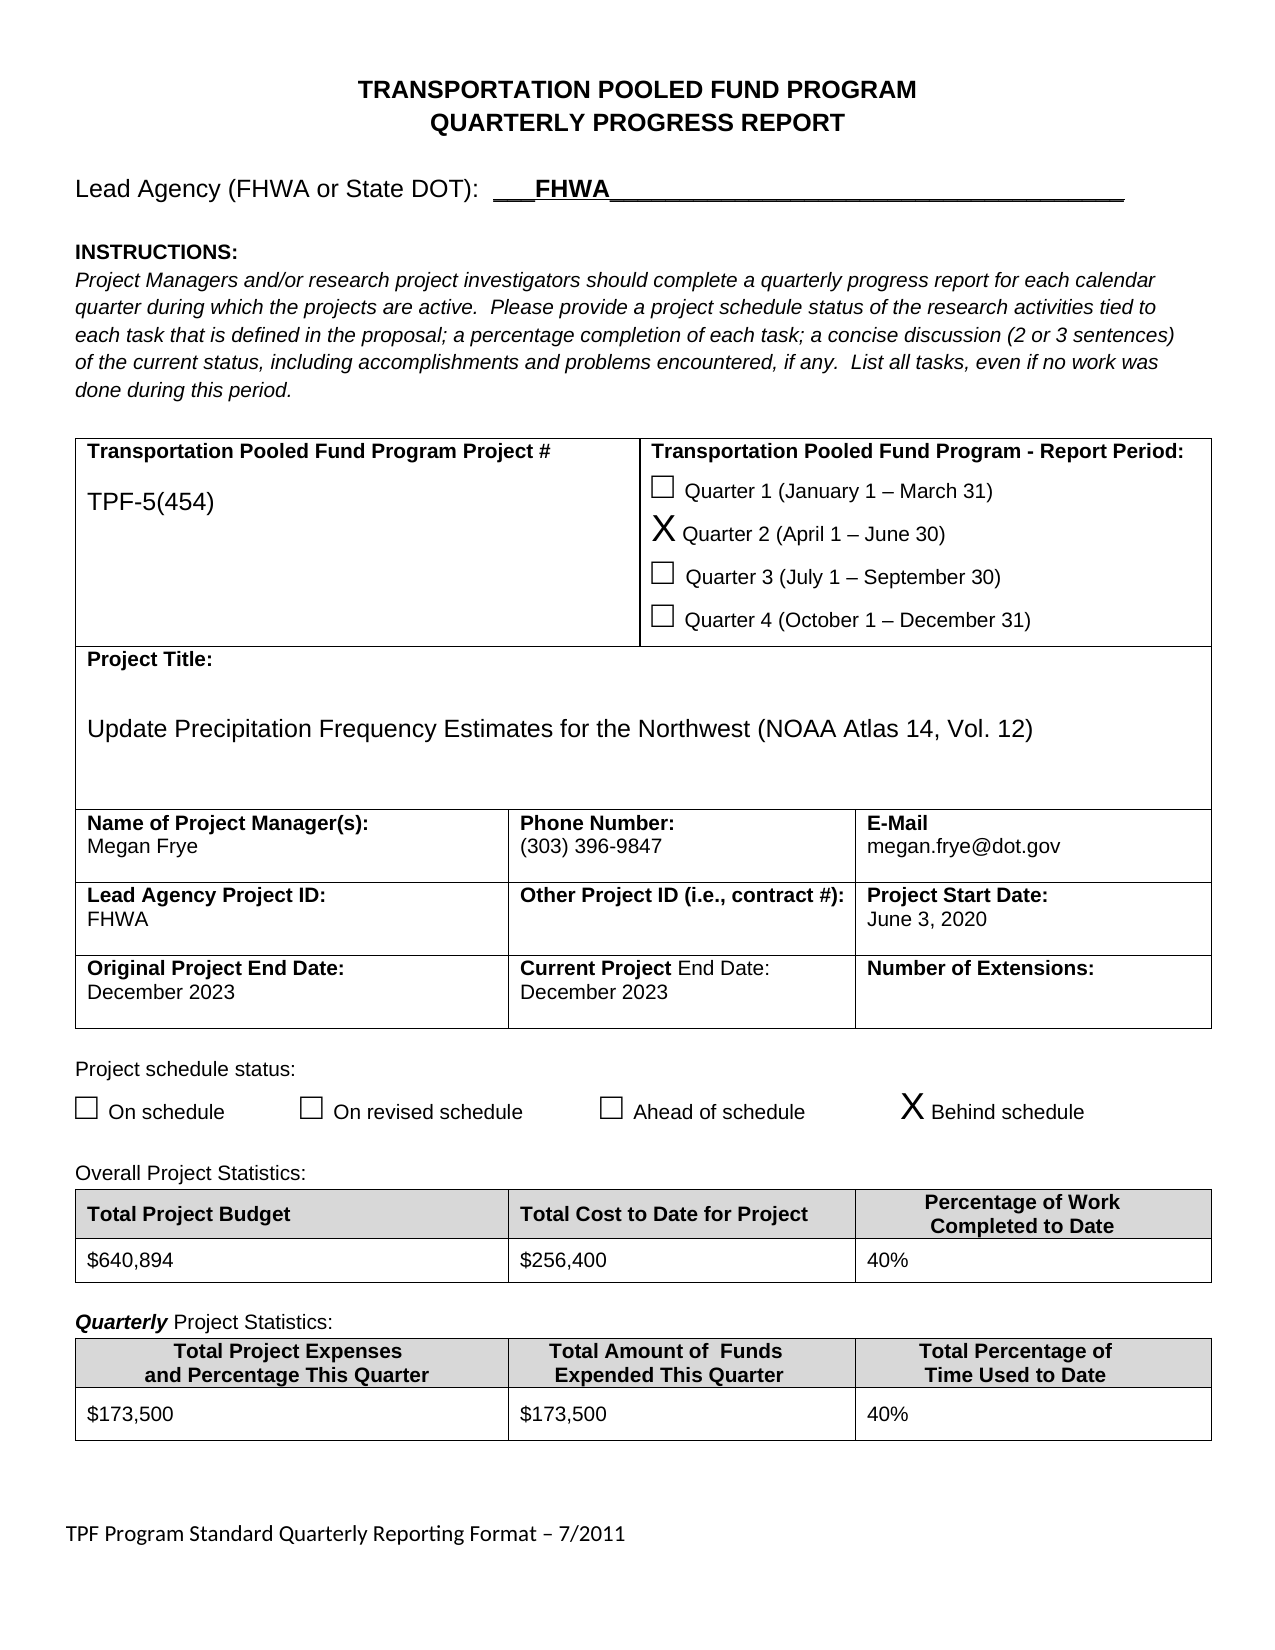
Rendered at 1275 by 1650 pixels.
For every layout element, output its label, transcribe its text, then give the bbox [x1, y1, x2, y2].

text Lead Agency (FHWA or State DOT): ___FHWA_____________________________________ [75, 174, 1200, 203]
table_cell Current Project End Date: December 2023 [509, 956, 855, 1028]
table_cell Name of Project Manager(s): Megan Frye [76, 810, 508, 882]
text TRANSPORTATION POOLED FUND PROGRAM [150, 75, 1125, 104]
table_cell Lead Agency Project ID: FHWA [76, 883, 508, 955]
table_header Total Cost to Date for Project [509, 1190, 855, 1238]
table_cell Phone Number: (303) 396-9847 [509, 810, 855, 882]
table_header Total Project Budget [76, 1190, 508, 1238]
table_cell Number of Extensions: [856, 956, 1211, 1028]
table_header Percentage of Work Completed to Date [856, 1190, 1211, 1238]
table_header Total Percentage of Time Used to Date [856, 1339, 1211, 1387]
table_header Total Project Expenses and Percentage This Quarter [76, 1339, 508, 1387]
table_cell Original Project End Date: December 2023 [76, 956, 508, 1028]
table_cell $173,500 [509, 1388, 855, 1440]
table_cell Other Project ID (i.e., contract #): [509, 883, 855, 955]
text Project schedule status: [75, 1057, 1200, 1081]
text Project Managers and/or research project investigators should complete a quarterly progress report for each calendar quarter during which the projects are active. Please provide a project schedule status of the research activities tied to each task that is defined in the proposal; a percentage completion of each task; a concise discussion (2 or 3 sentences) of the current status, including accomplishments and problems encountered, if any. List all tasks, even if no work was done during this period. [75, 268, 1200, 402]
table_cell $640,894 [76, 1239, 508, 1282]
table_cell E-Mail megan.frye@dot.gov [856, 810, 1211, 882]
text INSTRUCTIONS: [75, 240, 1200, 264]
table_cell 40% [856, 1388, 1211, 1440]
table_header Transportation Pooled Fund Program Project # TPF-5(454) [76, 439, 639, 646]
table_header Total Amount of Funds Expended This Quarter [509, 1339, 855, 1387]
text QUARTERLY PROGRESS REPORT [150, 108, 1125, 137]
text Overall Project Statistics: [75, 1161, 1200, 1185]
table_header Transportation Pooled Fund Program - Report Period: □ Quarter 1 (January 1 – March 31) X Quarter 2 (April 1 – June 30) □ Quarter 3 (July 1 – September 30) □ Quarter 4 (October 1 – December 31) [641, 439, 1211, 646]
table_cell Project Start Date: June 3, 2020 [856, 883, 1211, 955]
table_cell $173,500 [76, 1388, 508, 1440]
table_cell Project Title: Update Precipitation Frequency Estimates for the Northwest (NOAA Atlas 14, Vol. 12) [76, 647, 1211, 809]
table_cell 40% [856, 1239, 1211, 1282]
text Quarterly Project Statistics: [75, 1310, 1200, 1334]
table_cell $256,400 [509, 1239, 855, 1282]
text □ On schedule □ On revised schedule □ Ahead of schedule X Behind schedule [75, 1084, 1200, 1127]
